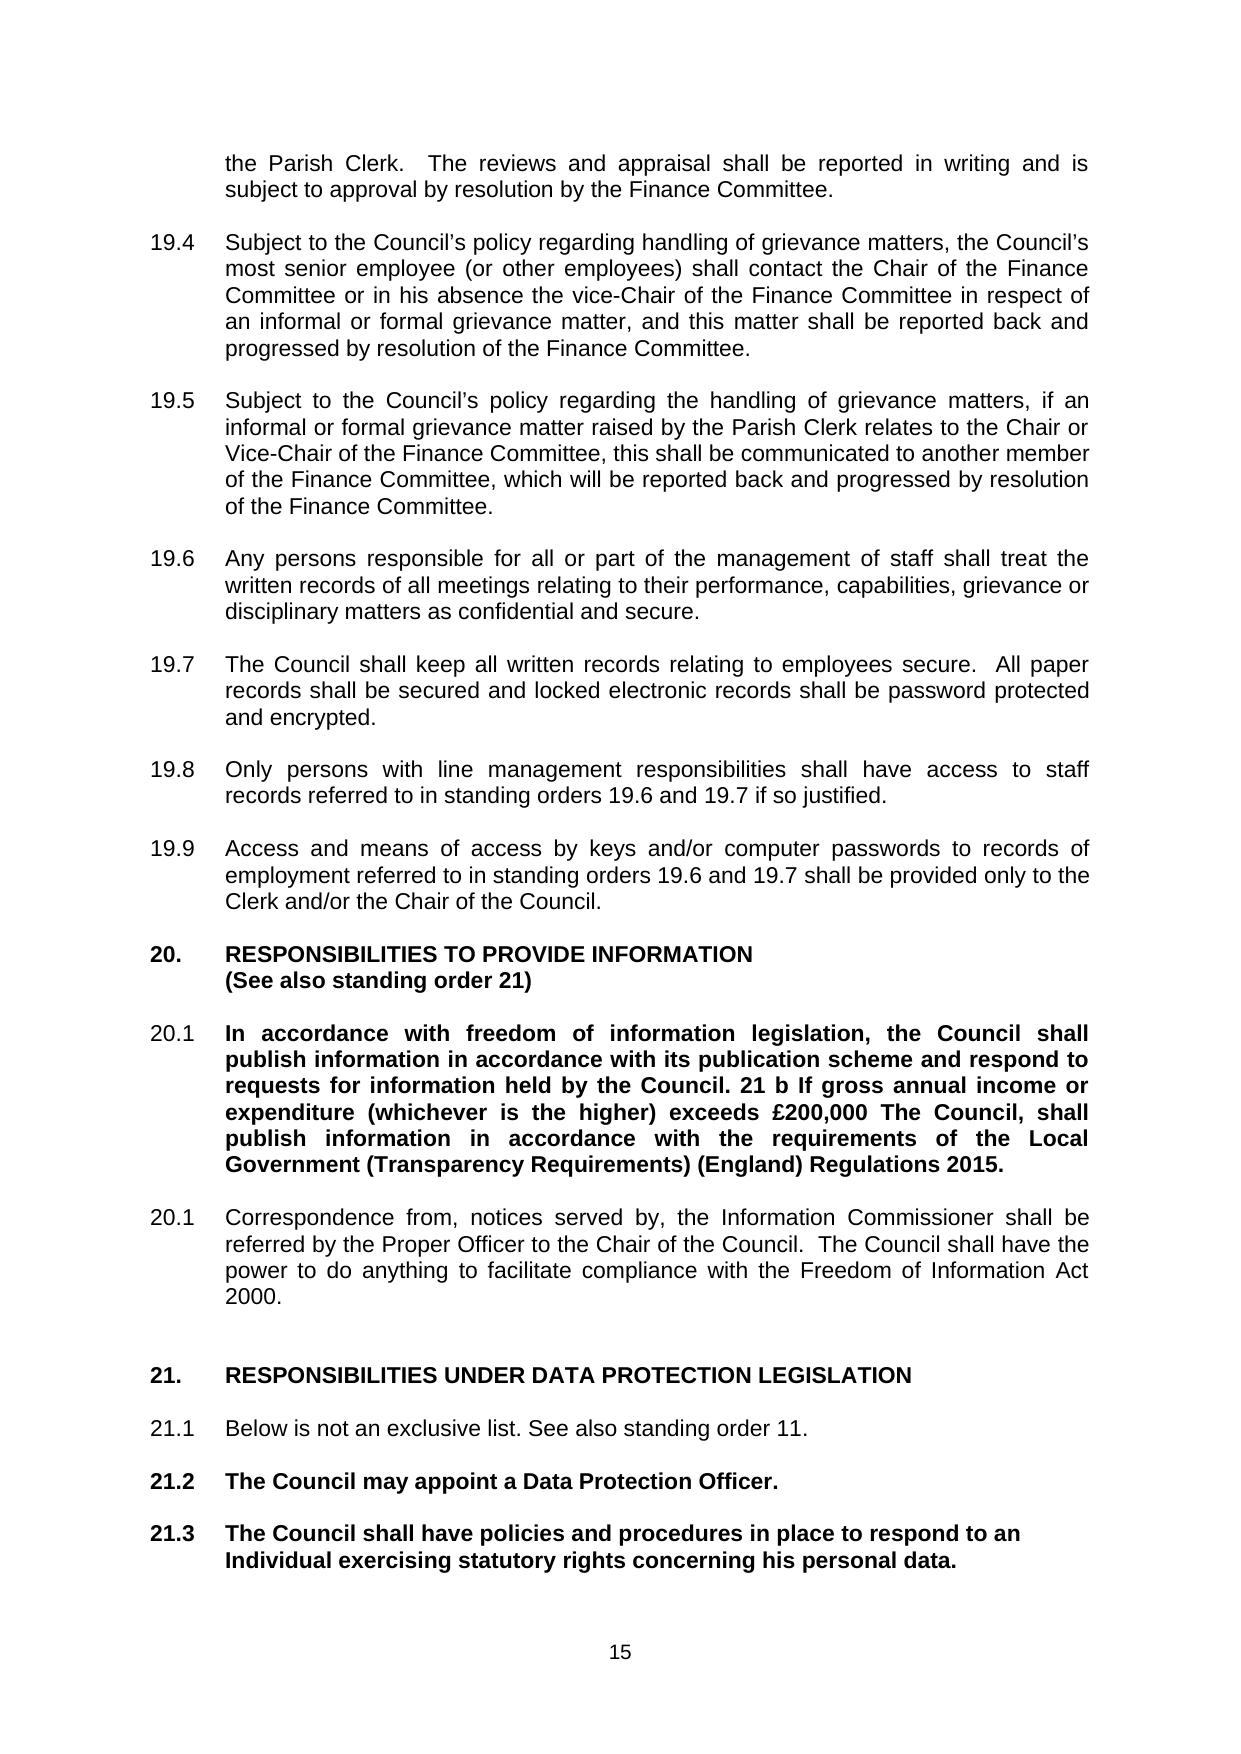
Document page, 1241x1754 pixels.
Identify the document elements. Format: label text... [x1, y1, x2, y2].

text 21.2 The Council may appoint a Data Protection Officer. [150, 1468, 1090, 1494]
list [150, 150, 1090, 203]
list Subject to the Council’s policy regarding the handling of grievance matters, if an informal or formal grievance matter raised by the Parish Clerk relates to the Chair or Vice-Chair of the Finance Committee, this shall be communicated to another member of the Finance Committee, which will be reported back and progressed by resolution of the Finance Committee. [150, 387, 1090, 519]
text 21. RESPONSIBILITIES UNDER DATA PROTECTION LEGISLATION [150, 1362, 1090, 1389]
text 21.3 The Council shall have policies and procedures in place to respond to an [150, 1520, 1090, 1547]
text Individual exercising statutory rights concerning his personal data. [150, 1547, 1090, 1573]
list Any persons responsible for all or part of the management of staff shall treat the written records of all meetings relating to their performance, capabilities, grievance or disciplinary matters as confidential and secure. [150, 545, 1090, 624]
text 21.1 Below is not an exclusive list. See also standing order 11. [150, 1415, 1090, 1441]
list Correspondence from, notices served by, the Information Commissioner shall be referred by the Proper Officer to the Chair of the Council. The Council shall have the power to do anything to facilitate compliance with the Freedom of Information Act 2000. [150, 1204, 1090, 1309]
list Only persons with line management responsibilities shall have access to staff records referred to in standing orders 19.6 and 19.7 if so justified. [150, 756, 1090, 809]
list Access and means of access by keys and/or computer passwords to records of employment referred to in standing orders 19.6 and 19.7 shall be provided only to the Clerk and/or the Chair of the Council. [150, 835, 1090, 914]
text 20.1 In accordance with freedom of information legislation, the Council shall publish information in accordance with its publication scheme and respond to requests for information held by the Council. 21 b If gross annual income or expenditure (whichever is the higher) exceeds £200,000 The Council, shall publish information in accordance with the requirements of the Local Government (Transparency Requirements) (England) Regulations 2015. [150, 1020, 1090, 1178]
text 20. RESPONSIBILITIES TO PROVIDE INFORMATION [150, 941, 1090, 967]
list The Council shall keep all written records relating to employees secure. All paper records shall be secured and locked electronic records shall be password protected and encrypted. [150, 651, 1090, 730]
list Subject to the Council’s policy regarding handling of grievance matters, the Council’s most senior employee (or other employees) shall contact the Chair of the Finance Committee or in his absence the vice-Chair of the Finance Committee in respect of an informal or formal grievance matter, and this matter shall be reported back and progressed by resolution of the Finance Committee. [150, 229, 1090, 361]
text (See also standing order 21) [150, 967, 1090, 993]
